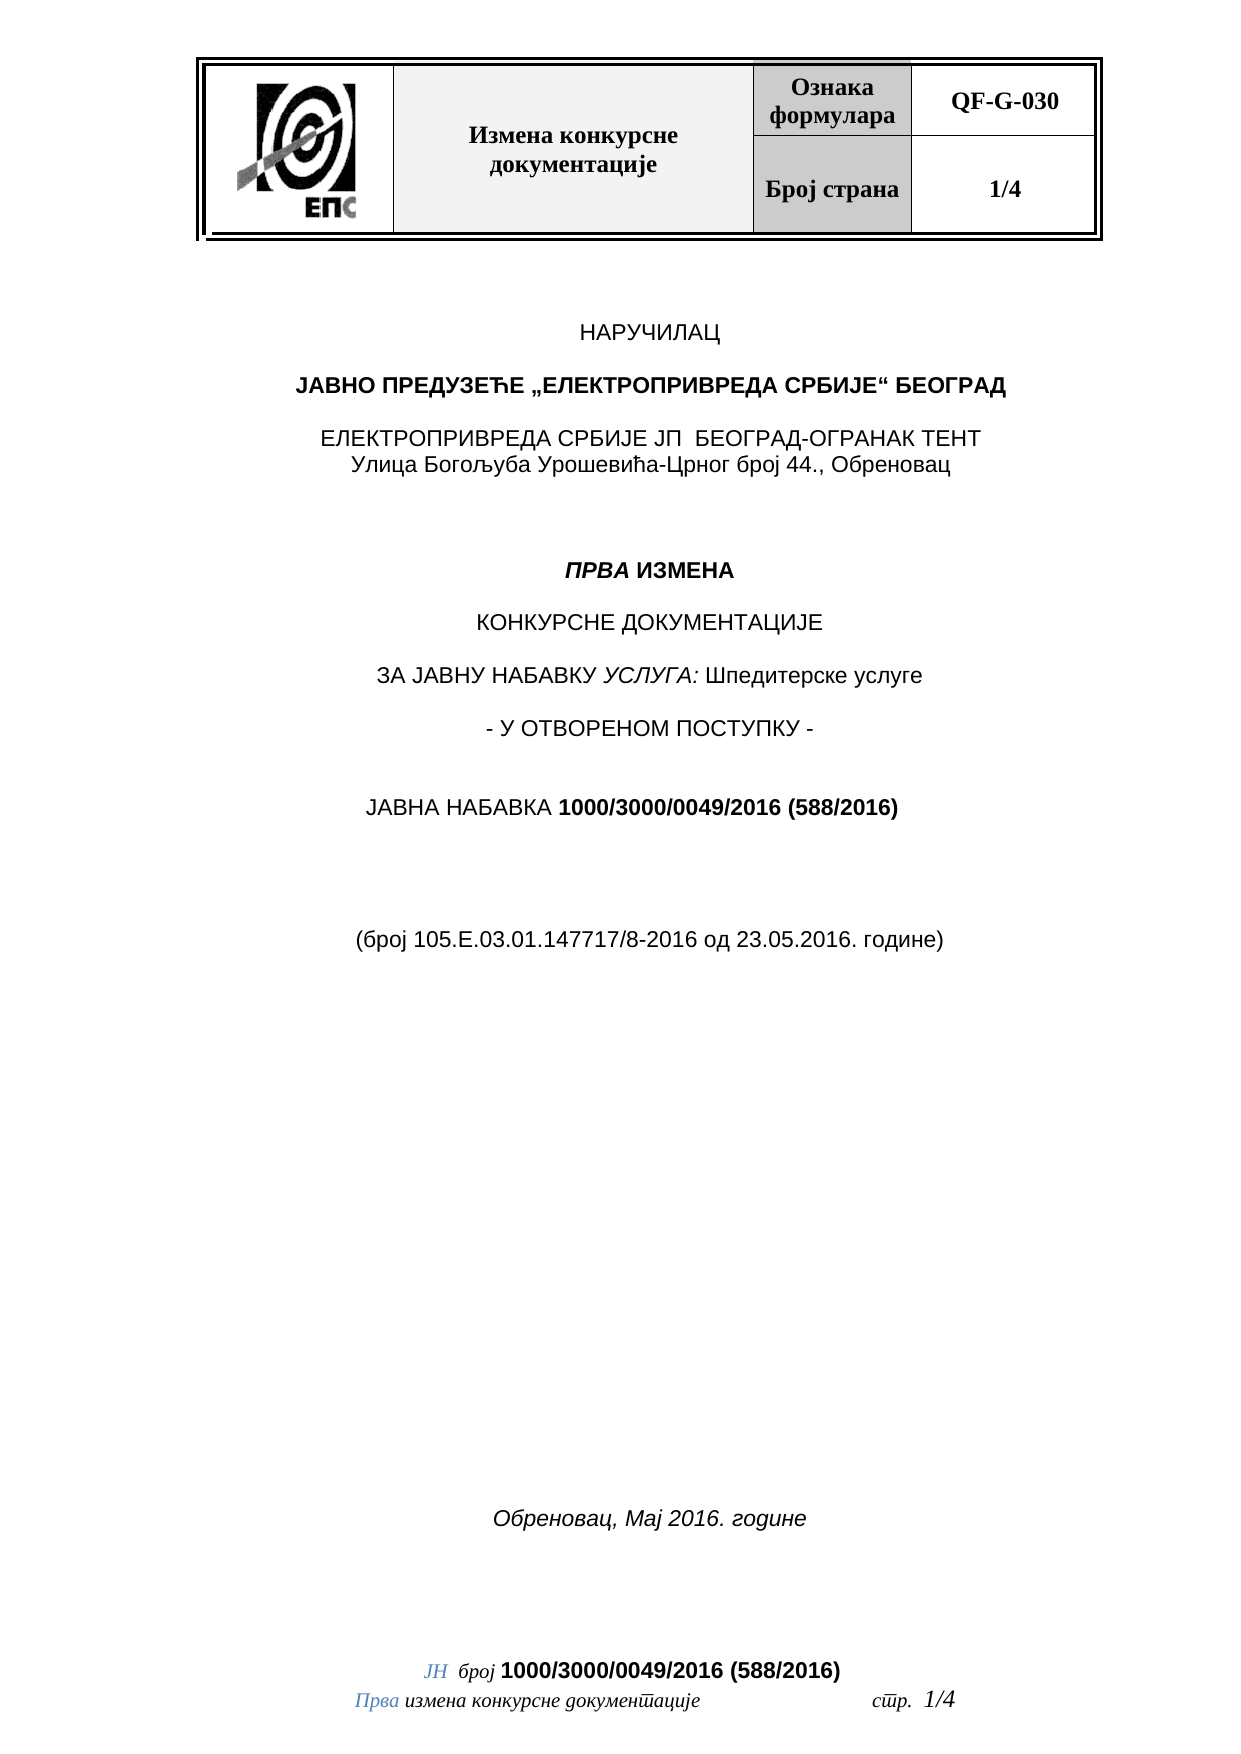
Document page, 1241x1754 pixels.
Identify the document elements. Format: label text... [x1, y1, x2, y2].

title НАРУЧИЛАЦ [177, 319, 1122, 346]
text (број 105.E.03.01.147717/8-2016 од 23.05.2016. године) [177, 926, 1122, 952]
text Улица Богољуба Урошевића-Црног број 44., Обреновац [177, 451, 1124, 477]
text КОНКУРСНЕ ДОКУМЕНТАЦИЈЕ [177, 609, 1122, 636]
text ЗА ЈАВНУ НАБАВКУ УСЛУГА: Шпедитерске услуге [177, 662, 1122, 688]
text - У ОТВОРЕНОМ ПОСТУПКУ - [177, 715, 1122, 741]
text ЕЛЕКТРОПРИВРЕДА СРБИЈЕ ЈП БЕОГРАД-ОГРАНАК ТЕНТ [177, 425, 1124, 451]
text ЈАВНА НАБАВКА 1000/3000/0049/2016 (588/2016) [140, 794, 1124, 820]
text ЈАВНО ПРЕДУЗЕЋЕ „ЕЛЕКТРОПРИВРЕДА СРБИЈЕ“ БЕОГРАД [177, 372, 1124, 398]
text ПРВА ИЗМЕНА [177, 557, 1122, 583]
text Обреновац, Мај 2016. године [177, 1505, 1122, 1532]
